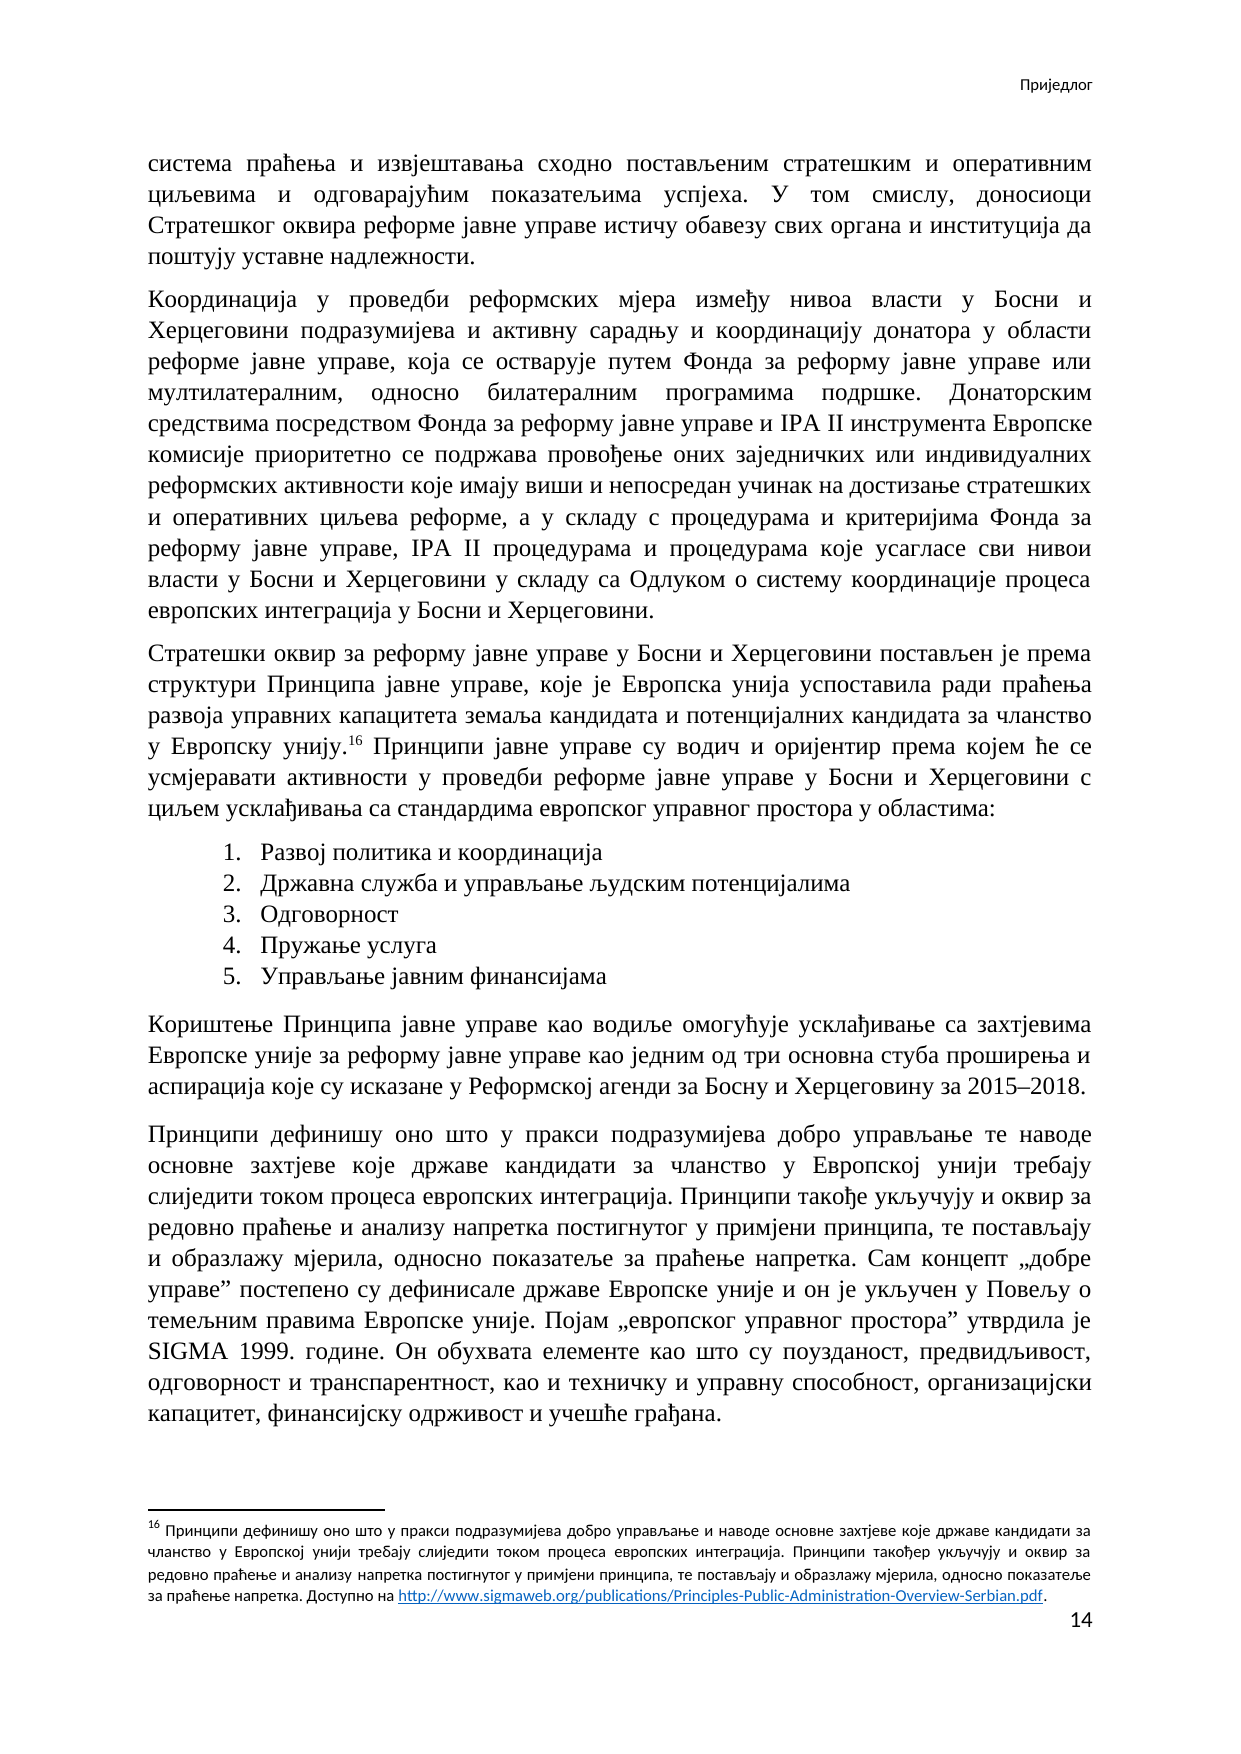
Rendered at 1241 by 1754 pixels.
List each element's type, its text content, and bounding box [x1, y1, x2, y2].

text Стратешки оквир за реформу јавне управе у Босни и Херцеговини постављен је према структури Принципа јавне управе, које је Европска унија успоставила ради праћења развоја управних капацитета земаља кандидата и потенцијалних кандидата за чланство у Европску унију. Принципи јавне управе су водич и оријентир према којем ће се усмјеравати активности у проведби реформе јавне управе у Босни и Херцеговини с циљем усклађивања са стандардима европског управног простора у областима: [148, 638, 1092, 822]
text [148, 148, 1092, 269]
list Пружање услуга [223, 930, 1092, 959]
list Одговорност [223, 899, 1092, 928]
list Државна служба и управљање људским потенцијалима [223, 868, 1092, 897]
text Кориштење Принципа јавне управе као водиље омогућује усклађивање са захтјевима Европске уније за реформу јавне управе као једним од три основна стуба проширења и аспирација које су исказане у Реформској агенди за Босну и Херцеговину за 2015–2018. [148, 1009, 1092, 1100]
list Управљање јавним финансијама [223, 961, 1092, 990]
list Развој политика и координација [223, 837, 1092, 866]
text Координација у проведби реформских мјера између нивоа власти у Босни и Херцеговини подразумијева и активну сарадњу и координацију донатора у области реформе јавне управе, која се остварује путем Фонда за реформу јавне управе или мултилатералним, односно билатералним програмима подршке. Донаторским средствима посредством Фонда за реформу јавне управе и IPA II инструмента Европске комисије приоритетно се подржава провођење оних заједничких или индивидуалних реформских активности које имају виши и непосредан учинак на достизање стратешких и оперативних циљева реформе, а у складу с процедурама и критеријима Фонда за реформу јавне управе, IPA II процедурама и процедурама које усагласе сви нивои власти у Босни и Херцеговини у складу са Одлуком о систему координације процеса европских интеграција у Босни и Херцеговини. [148, 284, 1092, 623]
text Принципи дефинишу оно што у пракси подразумијева добро управљање те наводе основне захтјеве које државе кандидати за чланство у Европској унији требају слиједити током процеса европских интеграција. Принципи такође укључују и оквир за редовно праћење и анализу напретка постигнутог у примјени принципа, те постављају и образлажу мјерила, односно показатеље за праћење напретка. Сам концепт „добре управе” постепено су дефинисале државе Европске уније и он је укључен у Повељу о темељним правима Европске уније. Појам „европског управног простора” утврдила је SIGMA 1999. године. Он обухвата елементе као што су поузданост, предвидљивост, одговорност и транспарентност, као и техничку и управну способност, организацијски капацитет, финансијску одрживост и учешће грађана. [148, 1119, 1092, 1427]
